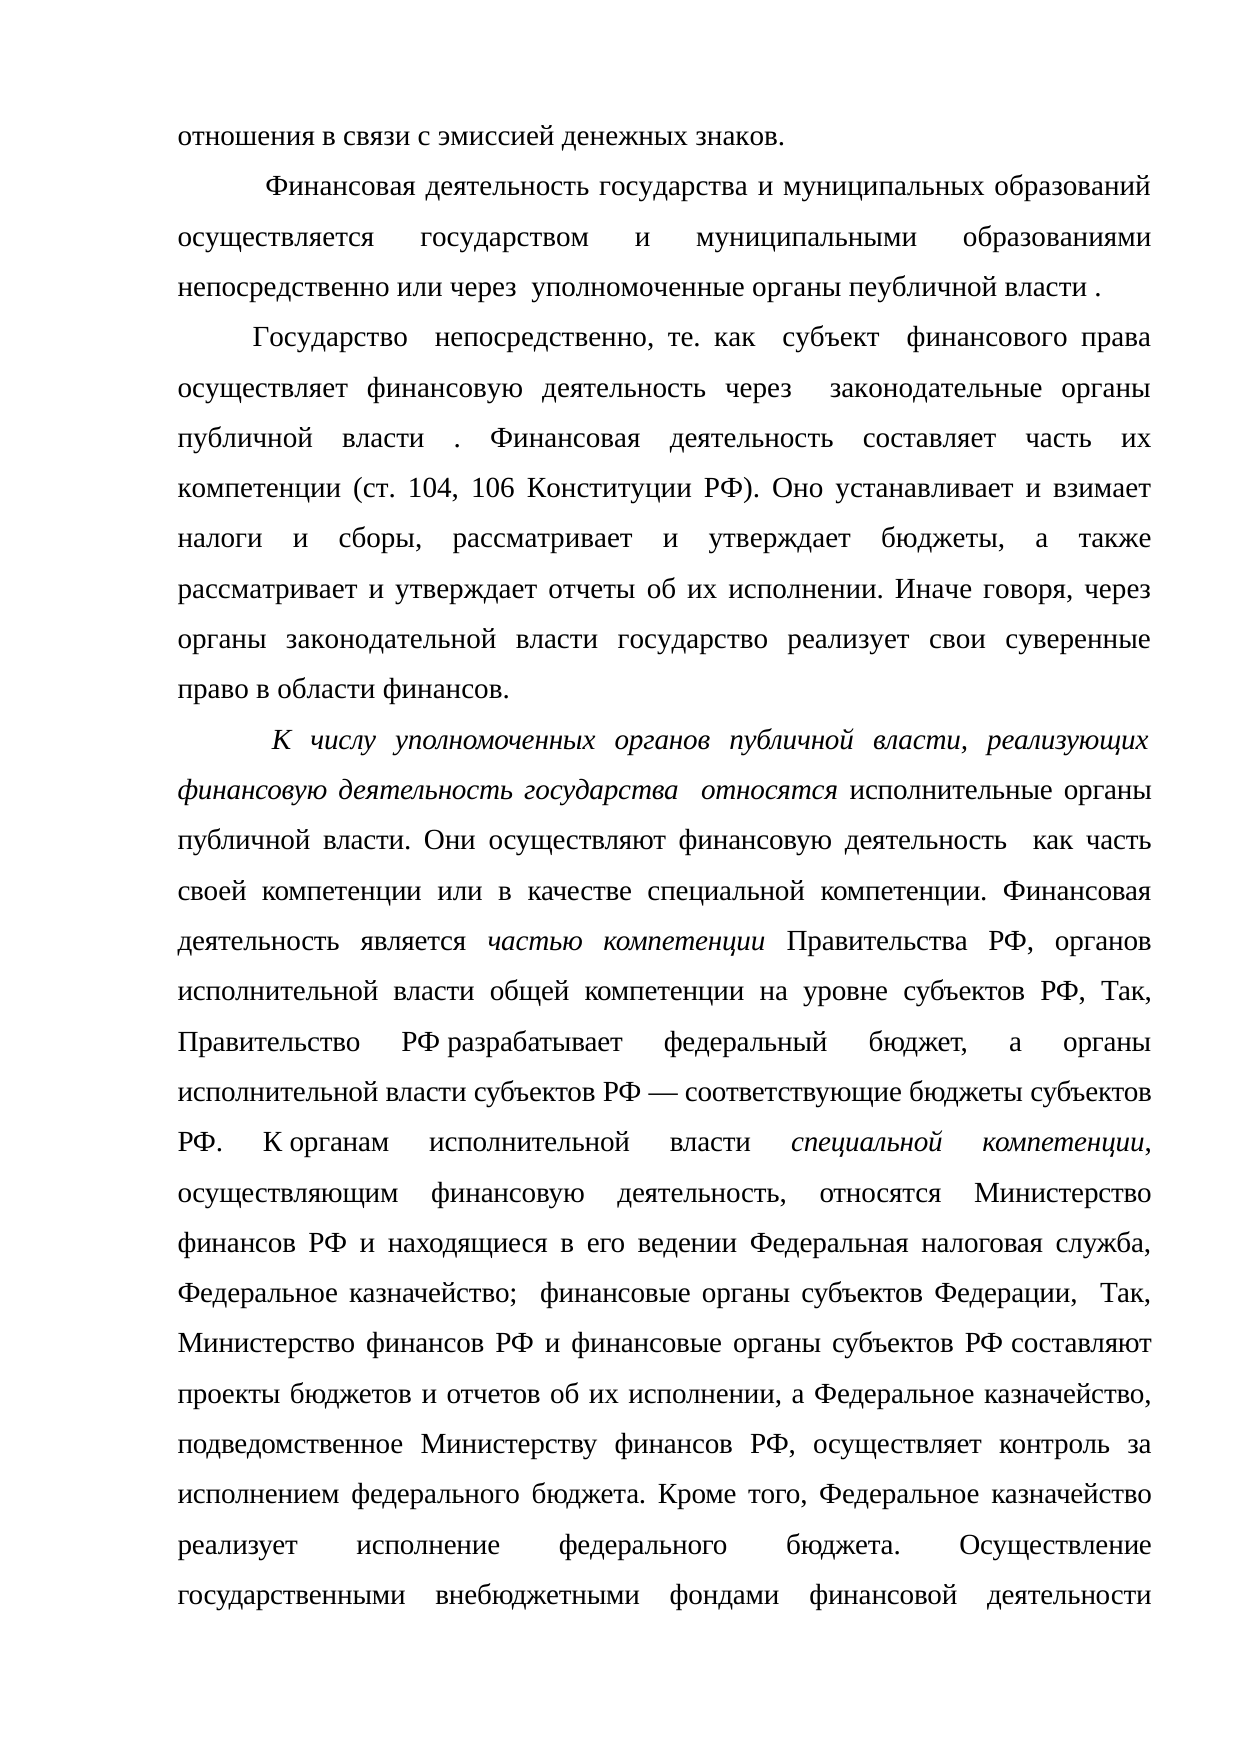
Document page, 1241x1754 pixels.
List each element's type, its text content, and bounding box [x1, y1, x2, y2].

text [177, 118, 1152, 152]
text Финансовая деятельность государства и муниципальных образований осуществляется государством и муниципальными образованиями непосредственно или через уполномоченные органы пеубличной власти . [177, 168, 1152, 303]
text Государство непосредственно, те. как субъект финансового права осуществляет финансовую деятельность через законодательные органы публичной власти . Финансовая деятельность составляет часть их компетенции (ст. 104, 106 Конституции РФ). Оно устанавливает и взимает налоги и сборы, рассматривает и утверждает бюджеты, а также рассматривает и утверждает отчеты об их исполнении. Иначе говоря, через органы законодательной власти государство реализует свои суверенные право в области финансов. [177, 319, 1152, 705]
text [177, 722, 1152, 1611]
